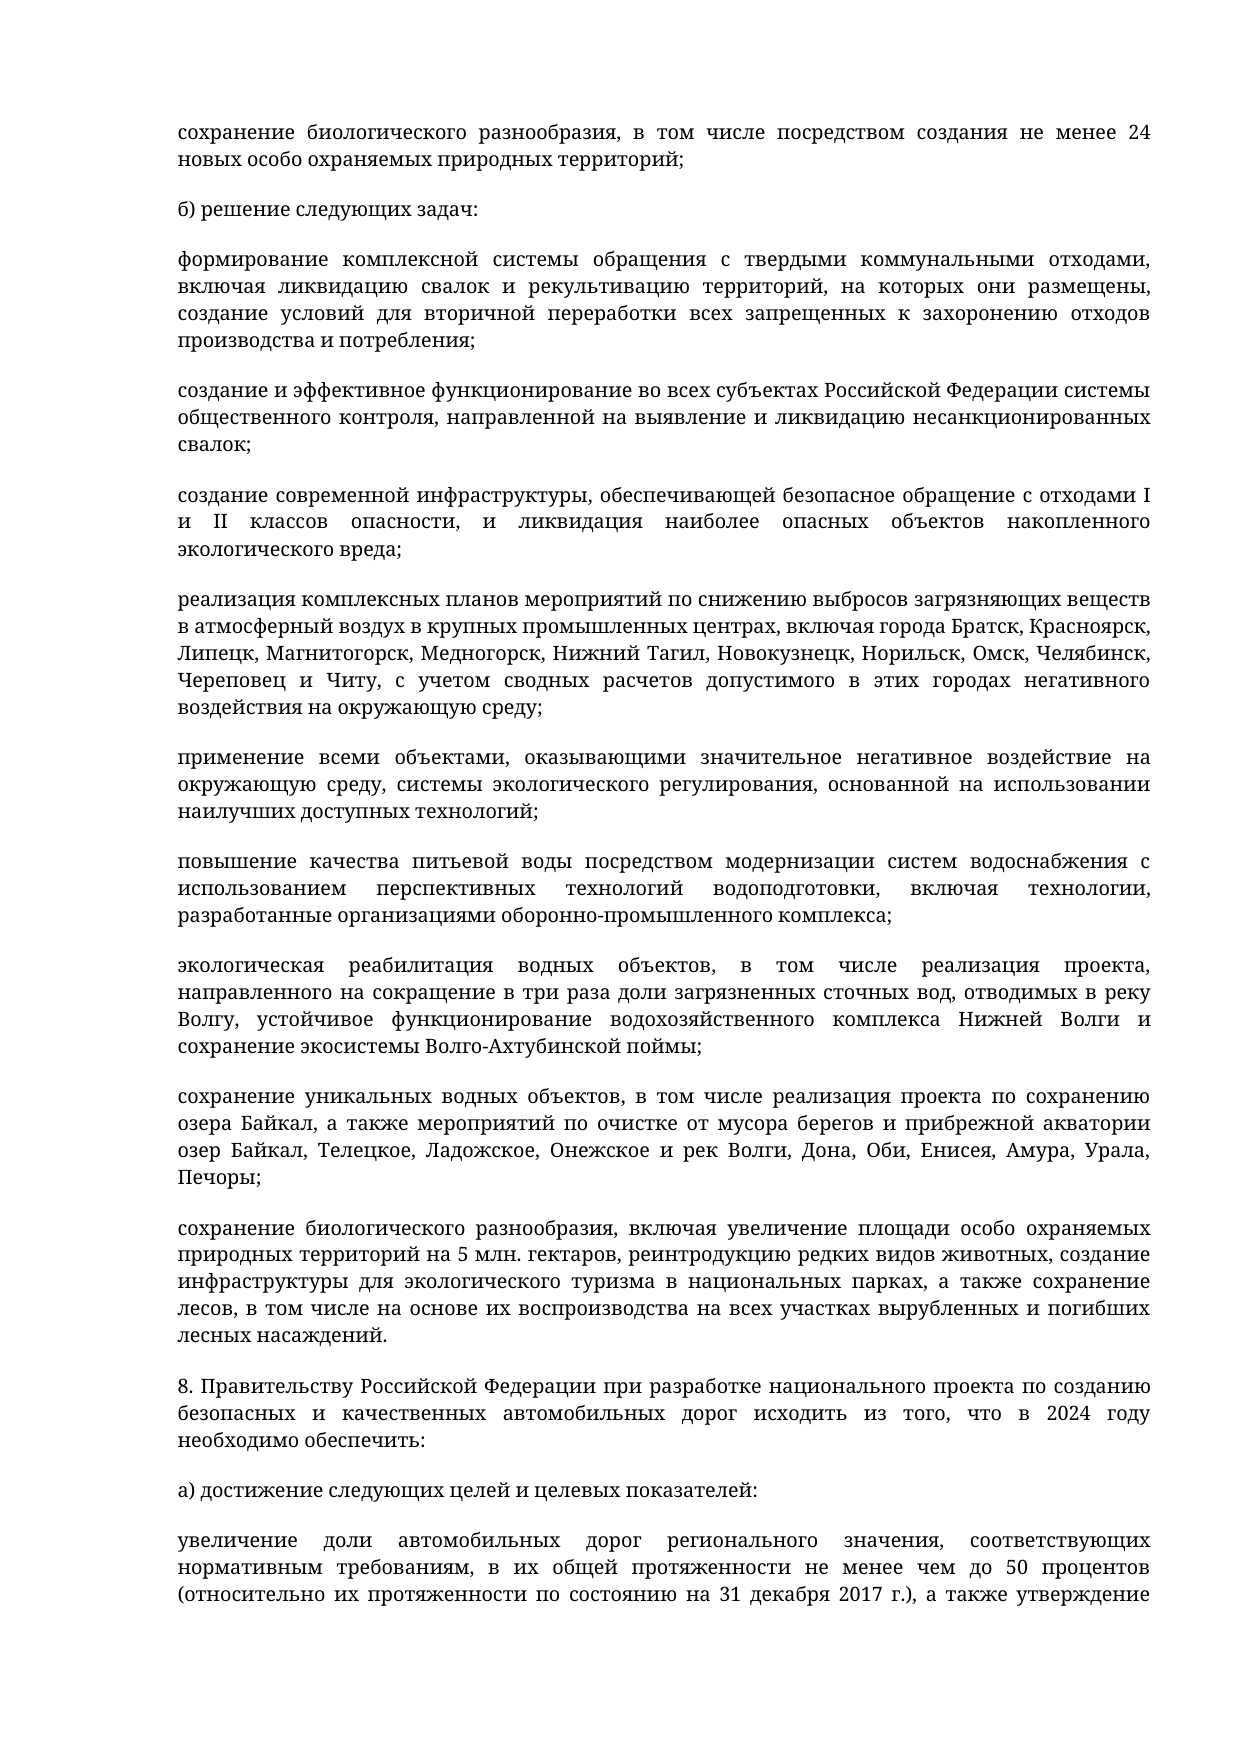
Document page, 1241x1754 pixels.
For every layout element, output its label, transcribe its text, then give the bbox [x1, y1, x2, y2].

text применение всеми объектами, оказывающими значительное негативное воздействие на окружающую среду, системы экологического регулирования, основанной на использовании наилучших доступных технологий; [177, 743, 1152, 824]
text создание и эффективное функционирование во всех субъектах Российской Федерации системы общественного контроля, направленной на выявление и ликвидацию несанкционированных свалок; [177, 377, 1152, 458]
text сохранение уникальных водных объектов, в том числе реализация проекта по сохранению озера Байкал, а также мероприятий по очистке от мусора берегов и прибрежной акватории озер Байкал, Телецкое, Ладожское, Онежское и рек Волги, Дона, Оби, Енисея, Амура, Урала, Печоры; [177, 1083, 1152, 1191]
text а) достижение следующих целей и целевых показателей: [177, 1476, 1152, 1503]
text сохранение биологического разнообразия, в том числе посредством создания не менее 24 новых особо охраняемых природных территорий; [177, 118, 1152, 172]
text повышение качества питьевой воды посредством модернизации систем водоснабжения с использованием перспективных технологий водоподготовки, включая технологии, разработанные организациями оборонно-промышленного комплекса; [177, 847, 1152, 928]
text б) решение следующих задач: [177, 195, 1152, 222]
text формирование комплексной системы обращения с твердыми коммунальными отходами, включая ликвидацию свалок и рекультивацию территорий, на которых они размещены, создание условий для вторичной переработки всех запрещенных к захоронению отходов производства и потребления; [177, 246, 1152, 353]
text создание современной инфраструктуры, обеспечивающей безопасное обращение с отходами I и II классов опасности, и ликвидация наиболее опасных объектов накопленного экологического вреда; [177, 481, 1152, 562]
text 8. Правительству Российской Федерации при разработке национального проекта по созданию безопасных и качественных автомобильных дорог исходить из того, что в 2024 году необходимо обеспечить: [177, 1372, 1152, 1453]
text экологическая реабилитация водных объектов, в том числе реализация проекта, направленного на сокращение в три раза доли загрязненных сточных вод, отводимых в реку Волгу, устойчивое функционирование водохозяйственного комплекса Нижней Волги и сохранение экосистемы Волго-Ахтубинской поймы; [177, 951, 1152, 1059]
text сохранение биологического разнообразия, включая увеличение площади особо охраняемых природных территорий на 5 млн. гектаров, реинтродукцию редких видов животных, создание инфраструктуры для экологического туризма в национальных парках, а также сохранение лесов, в том числе на основе их воспроизводства на всех участках вырубленных и погибших лесных насаждений. [177, 1214, 1152, 1349]
text реализация комплексных планов мероприятий по снижению выбросов загрязняющих веществ в атмосферный воздух в крупных промышленных центрах, включая города Братск, Красноярск, Липецк, Магнитогорск, Медногорск, Нижний Тагил, Новокузнецк, Норильск, Омск, Челябинск, Череповец и Читу, с учетом сводных расчетов допустимого в этих городах негативного воздействия на окружающую среду; [177, 585, 1152, 720]
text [177, 1526, 1152, 1607]
